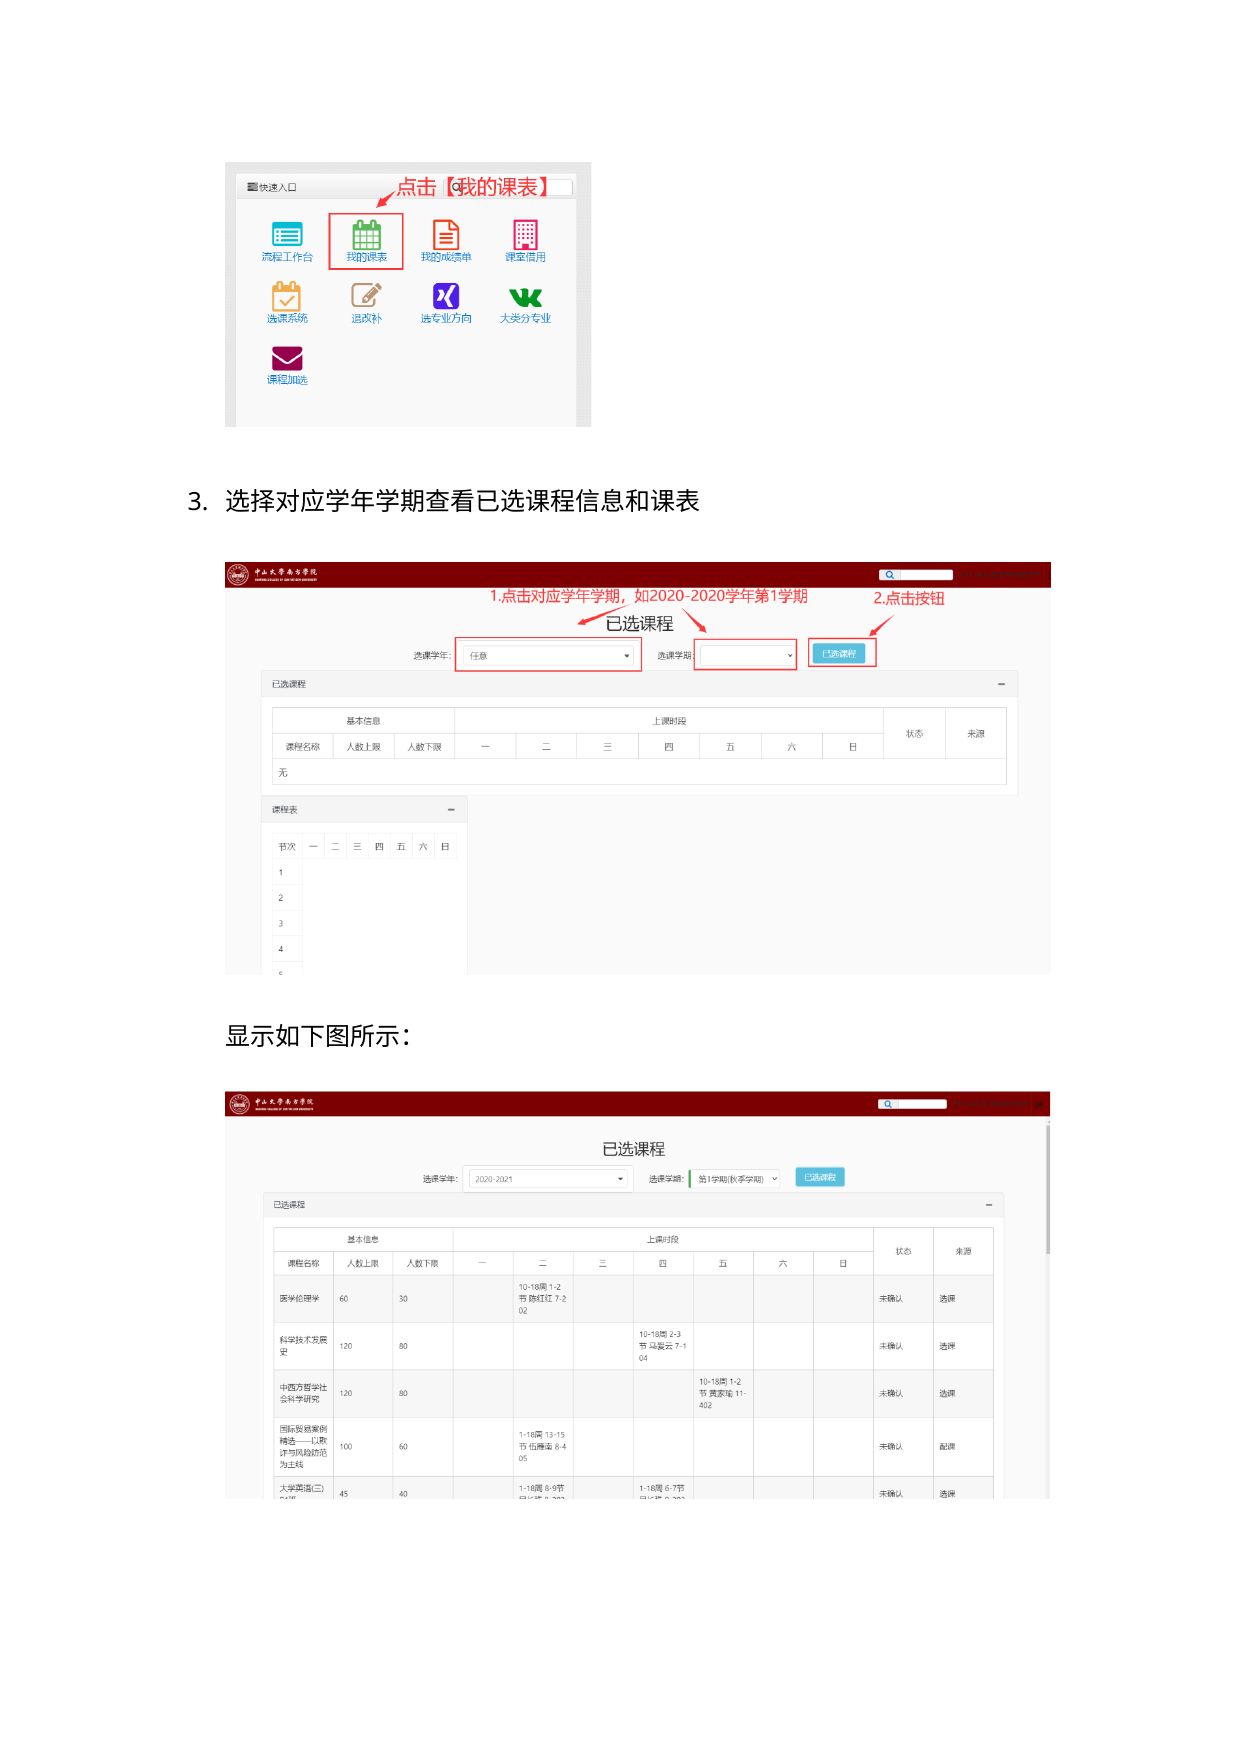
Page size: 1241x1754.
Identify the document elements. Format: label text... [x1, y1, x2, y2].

picture [225, 562, 1051, 975]
picture [225, 1091, 1050, 1499]
list 选择对应学年学期查看已选课程信息和课表 [187, 467, 1053, 532]
picture [225, 162, 592, 427]
list 显示如下图所示： [225, 1002, 1053, 1067]
